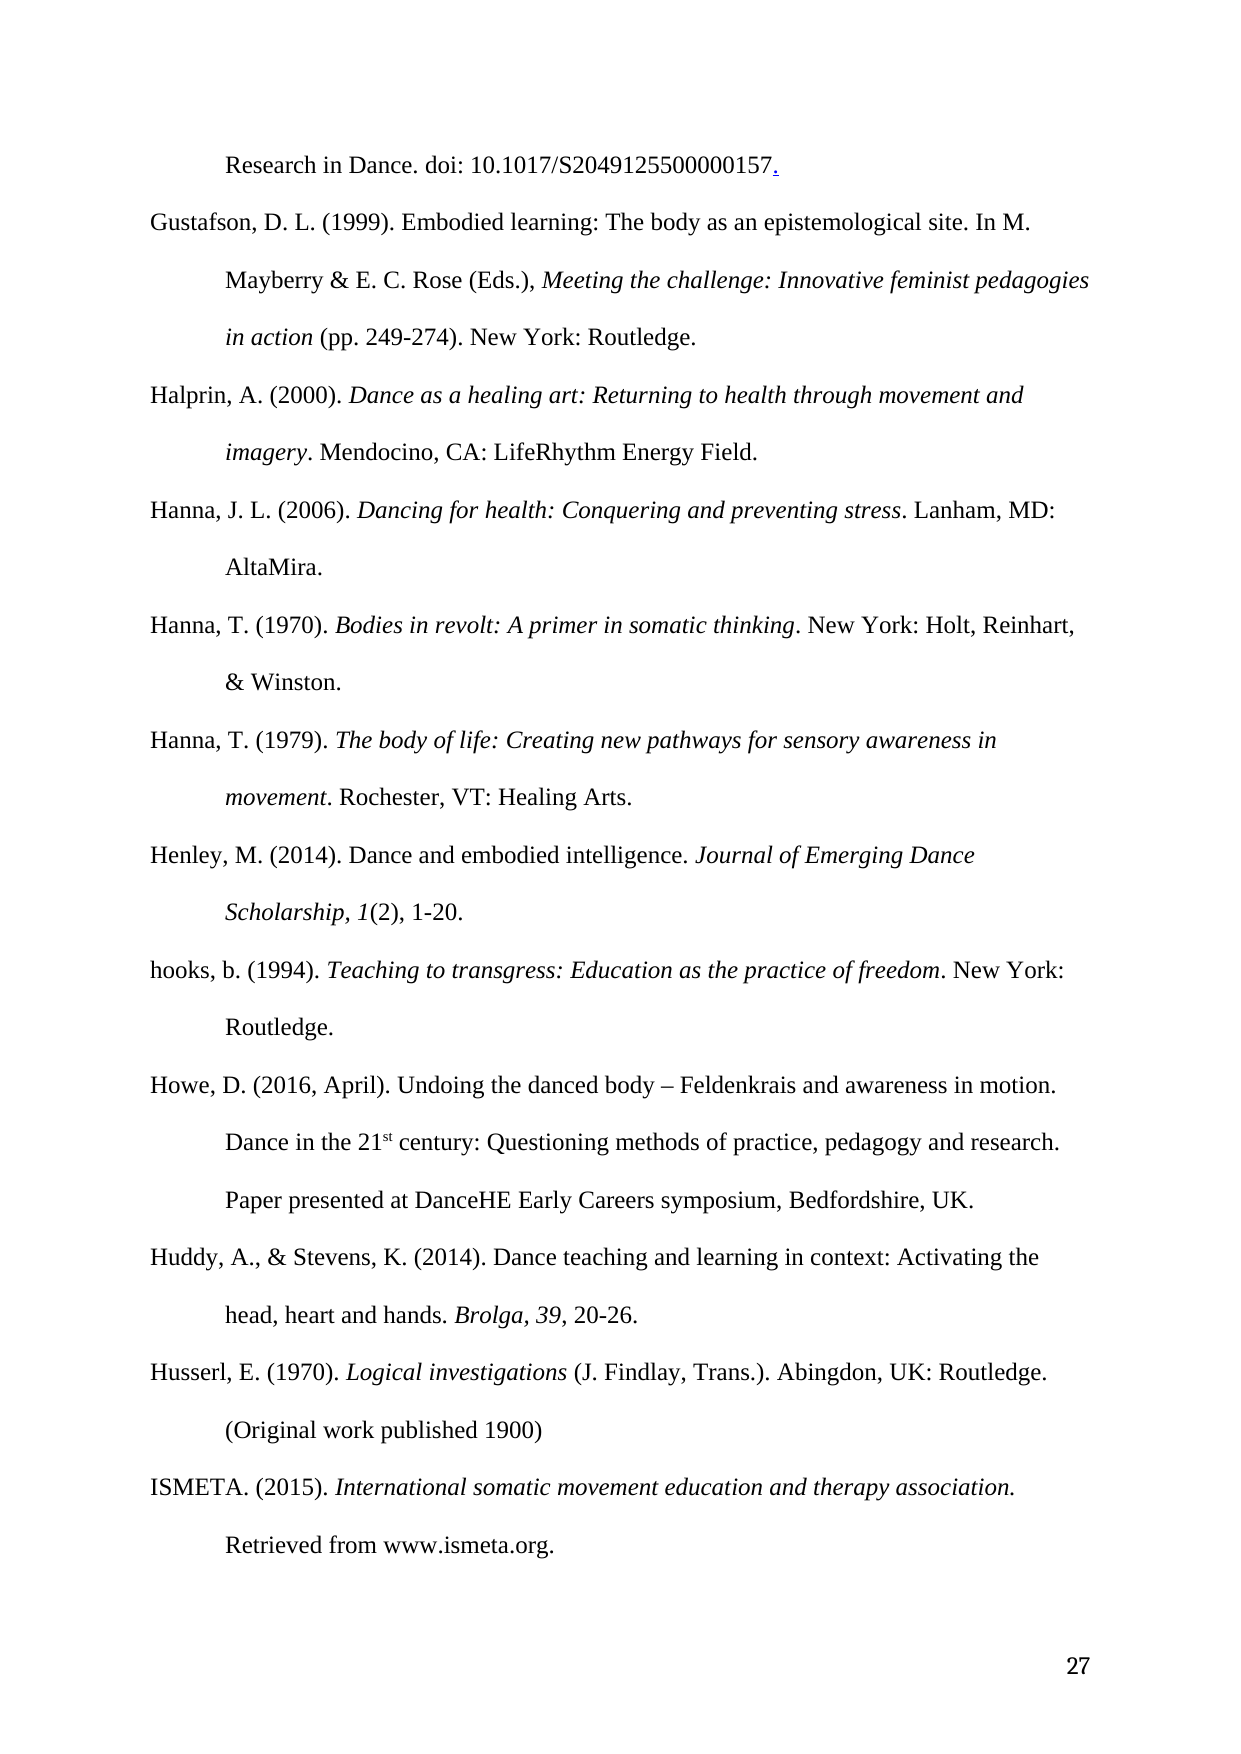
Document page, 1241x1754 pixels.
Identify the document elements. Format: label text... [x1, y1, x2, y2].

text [150, 150, 1090, 179]
text Henley, M. (2014). Dance and embodied intelligence. Journal of Emerging Dance Scholarship, 1(2), 1-20. [150, 840, 1090, 926]
text Hanna, J. L. (2006). Dancing for health: Conquering and preventing stress. Lanham, MD: AltaMira. [150, 495, 1090, 581]
text Howe, D. (2016, April). Undoing the danced body – Feldenkrais and awareness in motion. Dance in the 21st century: Questioning methods of practice, pedagogy and research. Paper presented at DanceHE Early Careers symposium, Bedfordshire, UK. [150, 1070, 1090, 1214]
text Hanna, T. (1979). The body of life: Creating new pathways for sensory awareness in movement. Rochester, VT: Healing Arts. [150, 725, 1090, 811]
text Huddy, A., & Stevens, K. (2014). Dance teaching and learning in context: Activating the head, heart and hands. Brolga, 39, 20-26. [150, 1242, 1090, 1329]
text Halprin, A. (2000). Dance as a healing art: Returning to health through movement and imagery. Mendocino, CA: LifeRhythm Energy Field. [150, 380, 1090, 466]
text ISMETA. (2015). International somatic movement education and therapy association. Retrieved from www.ismeta.org. [150, 1472, 1090, 1559]
text Husserl, E. (1970). Logical investigations (J. Findlay, Trans.). Abingdon, UK: Routledge. (Original work published 1900) [150, 1357, 1090, 1444]
text Gustafson, D. L. (1999). Embodied learning: The body as an epistemological site. In M. Mayberry & E. C. Rose (Eds.), Meeting the challenge: Innovative feminist pedagogies in action (pp. 249-274). New York: Routledge. [150, 207, 1090, 351]
text hooks, b. (1994). Teaching to transgress: Education as the practice of freedom. New York: Routledge. [150, 955, 1090, 1041]
text Hanna, T. (1970). Bodies in revolt: A primer in somatic thinking. New York: Holt, Reinhart, & Winston. [150, 610, 1090, 696]
